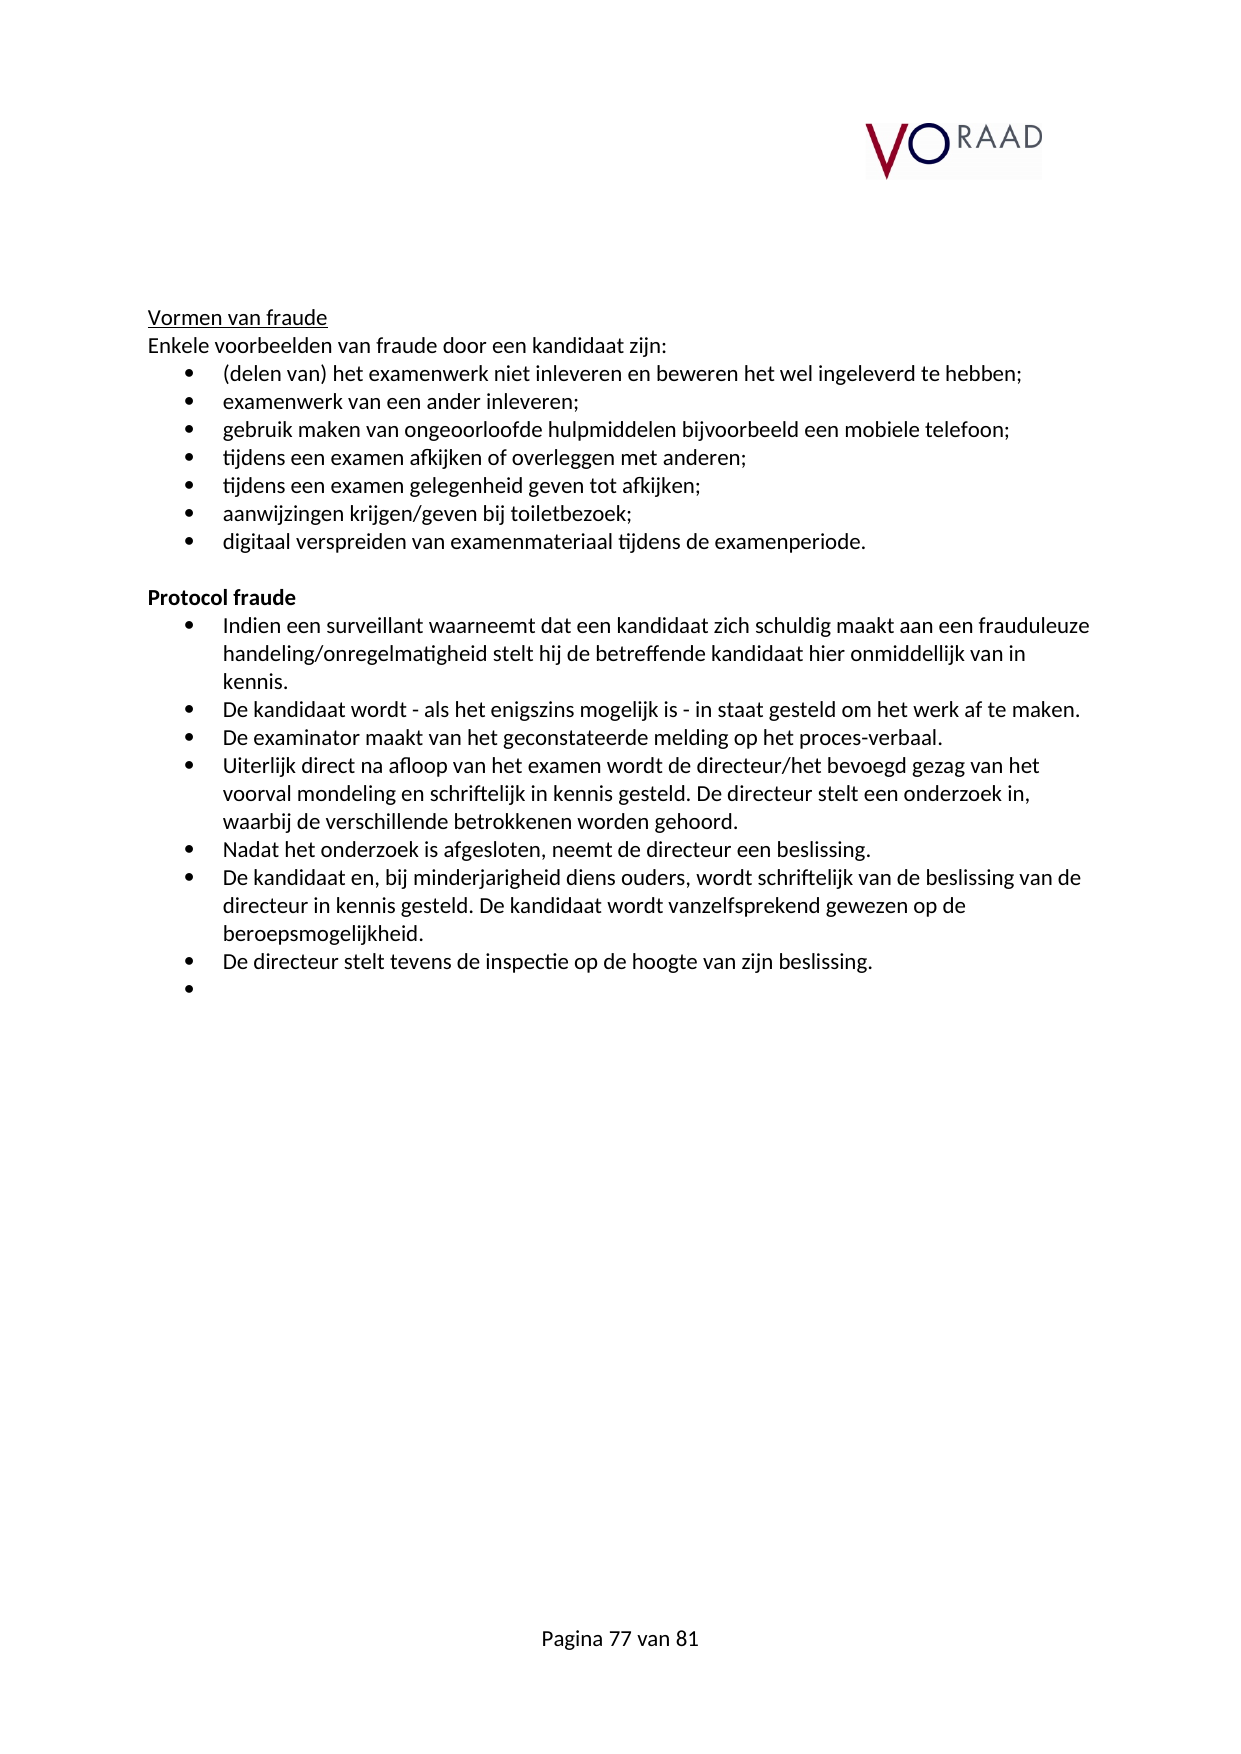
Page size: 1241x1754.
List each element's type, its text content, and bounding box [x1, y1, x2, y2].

text Vormen van fraude [148, 303, 1093, 331]
list examenwerk van een ander inleveren; [185, 387, 1093, 415]
list (delen van) het examenwerk niet inleveren en beweren het wel ingeleverd te hebben; [185, 359, 1093, 387]
list Nadat het onderzoek is afgesloten, neemt de directeur een beslissing. [185, 835, 1093, 863]
list tijdens een examen afkijken of overleggen met anderen; [185, 443, 1093, 471]
list De kandidaat en, bij minderjarigheid diens ouders, wordt schriftelijk van de beslissing van de directeur in kennis gesteld. De kandidaat wordt vanzelfsprekend gewezen op de beroepsmogelijkheid. [185, 863, 1093, 947]
picture [865, 123, 1042, 180]
text Protocol fraude [148, 583, 1093, 611]
list De directeur stelt tevens de inspectie op de hoogte van zijn beslissing. [185, 947, 1093, 975]
list gebruik maken van ongeoorloofde hulpmiddelen bijvoorbeeld een mobiele telefoon; [185, 415, 1093, 443]
list De kandidaat wordt - als het enigszins mogelijk is - in staat gesteld om het werk af te maken. [185, 695, 1093, 723]
list Indien een surveillant waarneemt dat een kandidaat zich schuldig maakt aan een frauduleuze handeling/onregelmatigheid stelt hij de betreffende kandidaat hier onmiddellijk van in kennis. [185, 611, 1093, 695]
list tijdens een examen gelegenheid geven tot afkijken; [185, 471, 1093, 499]
list Uiterlijk direct na afloop van het examen wordt de directeur/het bevoegd gezag van het voorval mondeling en schriftelijk in kennis gesteld. De directeur stelt een onderzoek in, waarbij de verschillende betrokkenen worden gehoord. [185, 751, 1093, 835]
list aanwijzingen krijgen/geven bij toiletbezoek; [185, 499, 1093, 527]
text Enkele voorbeelden van fraude door een kandidaat zijn: [148, 331, 1093, 359]
list De examinator maakt van het geconstateerde melding op het proces-verbaal. [185, 723, 1093, 751]
list digitaal verspreiden van examenmateriaal tijdens de examenperiode. [185, 527, 1093, 555]
